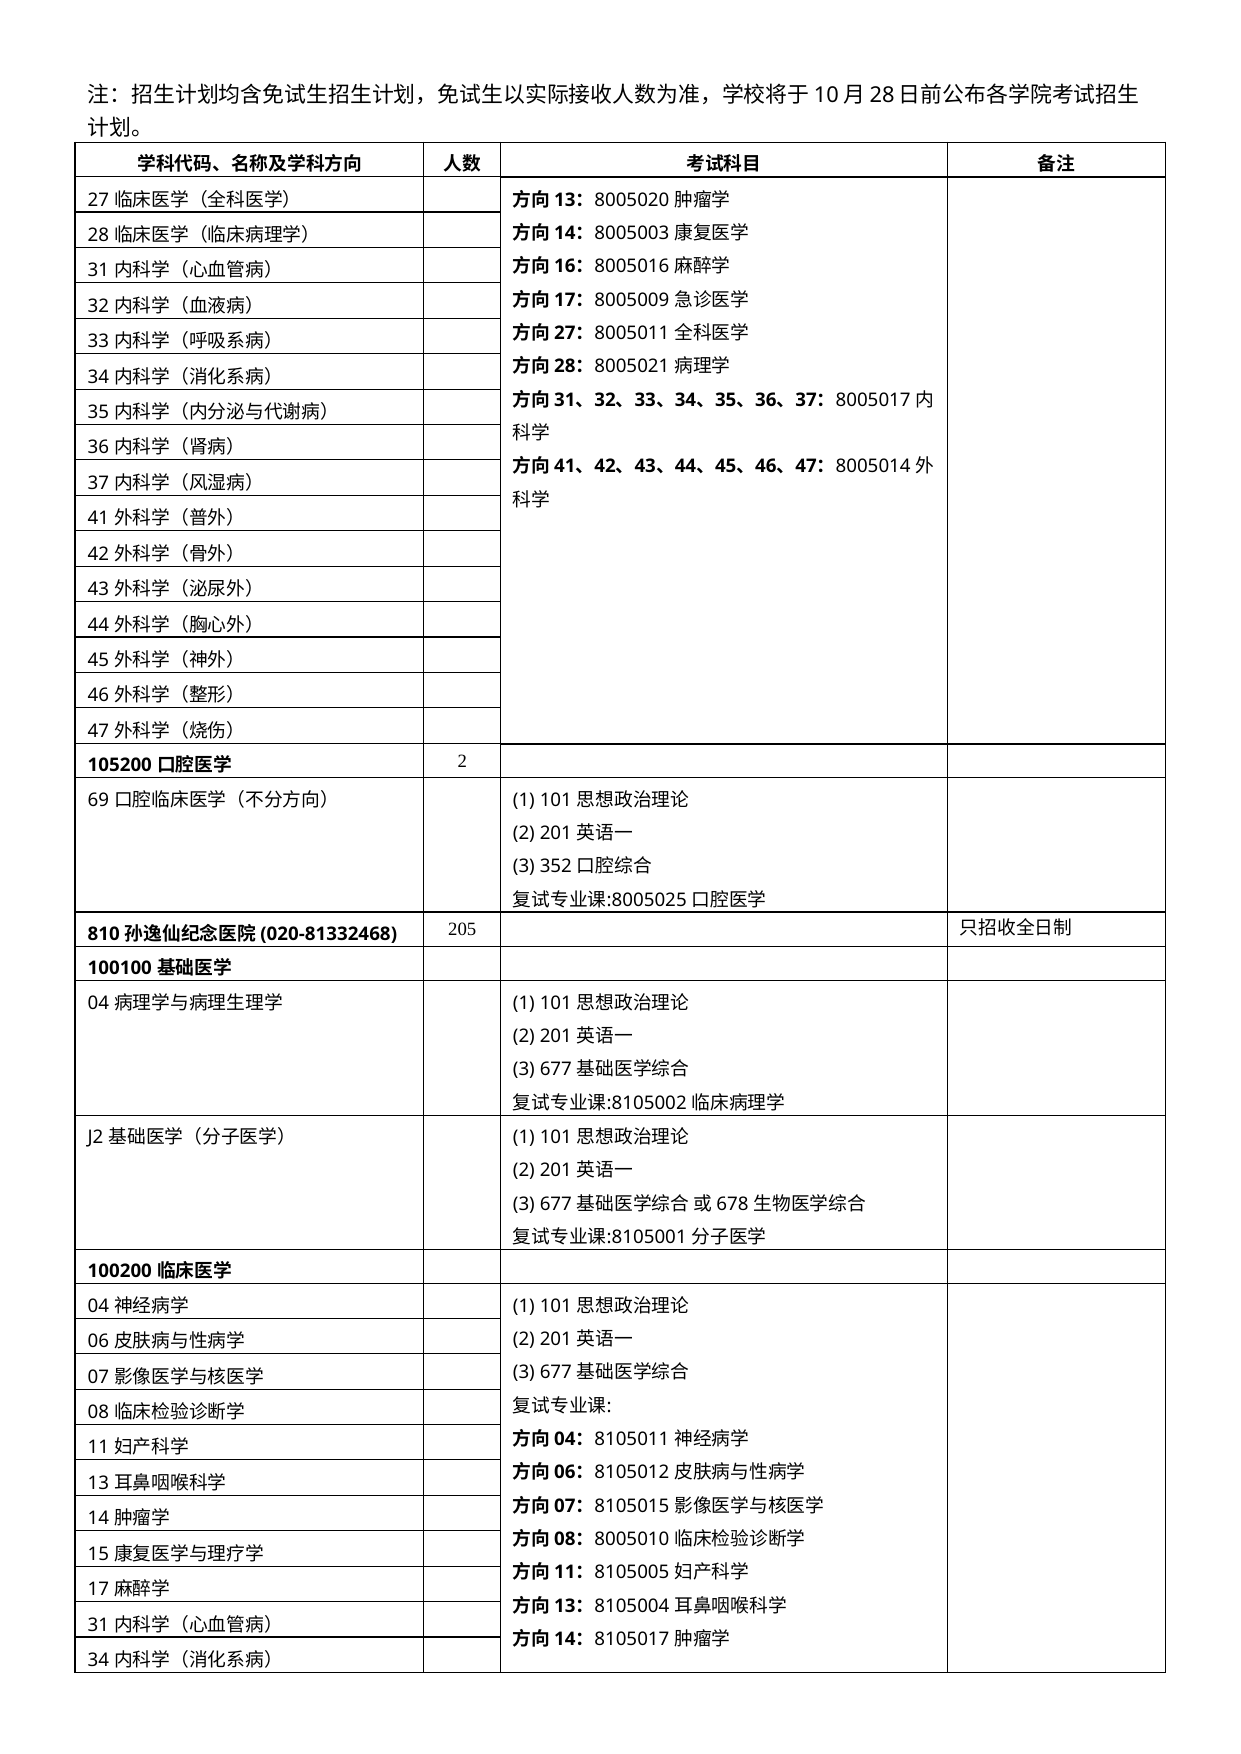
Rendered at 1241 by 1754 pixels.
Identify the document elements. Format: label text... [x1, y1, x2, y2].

table_cell 42 外科学（骨外） [76, 531, 423, 566]
table_cell [424, 1425, 500, 1459]
table_cell 31 内科学（心血管病） [76, 248, 423, 282]
table_cell 只招收全日制 [948, 913, 1165, 946]
table_cell [501, 947, 947, 980]
table_cell 04 神经病学 [76, 1284, 423, 1318]
table_cell [424, 1116, 500, 1249]
table_cell (1) 101 思想政治理论 (2) 201 英语一 (3) 677 基础医学综合 复试专业课: 方向04：8105011 神经病学 方向06：8105012 皮肤病与性病学 方向07：8105015 影像医学与核医学 方向08：8005010 临床检验诊断学 方向11：8105005 妇产科学 方向13：8105004 耳鼻咽喉科学 方向14：8105017 肿瘤学 方向15：8105007 康复医学与理疗学 方向17：8105009 麻醉学 方向31、34、35、36、37：8105010 内科学 方向41、42、43、44、45：8105013 外科学 [501, 1284, 947, 1672]
table_cell [424, 602, 500, 636]
table_cell [948, 1250, 1165, 1283]
table_cell 100100 基础医学 [76, 947, 423, 980]
table_cell 11 妇产科学 [76, 1425, 423, 1459]
table_cell [424, 1531, 500, 1566]
table_cell 37 内科学（风湿病） [76, 460, 423, 495]
table_cell 2 [424, 744, 500, 777]
table_cell 13 耳鼻咽喉科学 [76, 1460, 423, 1495]
table_cell [948, 1116, 1165, 1249]
table_cell 44 外科学（胸心外） [76, 602, 423, 636]
table_cell 考试科目 [501, 143, 947, 176]
table_cell 105200 口腔医学 [76, 744, 423, 777]
table_cell 810 孙逸仙纪念医院 (020-81332468) [76, 913, 423, 946]
table_cell (1) 101 思想政治理论 (2) 201 英语一 (3) 352 口腔综合 复试专业课:8005025 口腔医学 [501, 778, 947, 911]
table_cell 人数 [424, 143, 500, 176]
table_cell 34 内科学（消化系病） [76, 354, 423, 388]
table_cell [424, 1319, 500, 1353]
table_header 注：招生计划均含免试生招生计划，免试生以实际接收人数为准，学校将于10月28日前公布各学院考试招生计划。 [75, 75, 1165, 142]
table_cell 41 外科学（普外） [76, 496, 423, 530]
table_cell [424, 248, 500, 282]
table_cell [501, 745, 947, 777]
table_cell [424, 778, 500, 911]
table_cell [948, 745, 1165, 777]
table_cell (1) 101 思想政治理论 (2) 201 英语一 (3) 677 基础医学综合 复试专业课:8105002 临床病理学 [501, 981, 947, 1114]
table_cell 45 外科学（神外） [76, 638, 423, 672]
table_cell [424, 981, 500, 1114]
table_cell 36 内科学（肾病） [76, 425, 423, 459]
table_cell [424, 1460, 500, 1495]
table_cell [501, 1250, 947, 1283]
table_cell [501, 913, 947, 946]
table_cell [424, 1496, 500, 1530]
table_cell [424, 673, 500, 707]
table_cell [948, 947, 1165, 980]
table_cell 15 康复医学与理疗学 [76, 1531, 423, 1566]
table_cell 07 影像医学与核医学 [76, 1354, 423, 1388]
table_cell [424, 1638, 500, 1672]
table_cell J2 基础医学（分子医学） [76, 1116, 423, 1249]
table_cell [424, 1567, 500, 1601]
table_cell 04 病理学与病理生理学 [76, 981, 423, 1114]
table_cell 100200 临床医学 [76, 1250, 423, 1283]
table_cell [424, 496, 500, 530]
table_cell 学科代码、名称及学科方向 [76, 143, 423, 176]
table_cell [424, 1354, 500, 1388]
table_cell [424, 638, 500, 672]
table_cell 43 外科学（泌尿外） [76, 567, 423, 601]
table_cell 32 内科学（血液病） [76, 283, 423, 318]
table_cell 69 口腔临床医学（不分方向） [76, 778, 423, 911]
table_cell [424, 531, 500, 566]
table_cell 06 皮肤病与性病学 [76, 1319, 423, 1353]
table_cell 08 临床检验诊断学 [76, 1390, 423, 1424]
table_cell [424, 1602, 500, 1636]
table_cell [424, 213, 500, 247]
table_cell 205 [424, 913, 500, 946]
table_cell [424, 1250, 500, 1283]
table_cell 35 内科学（内分泌与代谢病） [76, 390, 423, 424]
table_cell 14 肿瘤学 [76, 1496, 423, 1530]
table_cell 33 内科学（呼吸系病） [76, 319, 423, 353]
table_cell [948, 1284, 1165, 1672]
table_cell 备注 [948, 143, 1165, 176]
table_cell 34 内科学（消化系病） [76, 1638, 423, 1672]
table_cell [424, 319, 500, 353]
table_cell [424, 708, 500, 743]
table_cell [424, 283, 500, 318]
table_cell [424, 390, 500, 424]
table_cell 46 外科学（整形） [76, 673, 423, 707]
table_cell 17 麻醉学 [76, 1567, 423, 1601]
table_cell [424, 425, 500, 459]
table_cell [424, 1390, 500, 1424]
table_cell [424, 947, 500, 980]
table_cell [424, 177, 500, 211]
table_cell (1) 101 思想政治理论 (2) 201 英语一 (3) 677 基础医学综合 或 678 生物医学综合 复试专业课:8105001 分子医学 [501, 1116, 947, 1249]
table_cell [424, 567, 500, 601]
table_cell 31 内科学（心血管病） [76, 1602, 423, 1636]
table_cell 28 临床医学（临床病理学） [76, 213, 423, 247]
table_cell [424, 1284, 500, 1318]
table_cell 47 外科学（烧伤） [76, 708, 423, 743]
table_cell [424, 460, 500, 495]
table_cell [948, 778, 1165, 911]
table_cell 27 临床医学（全科医学） [76, 177, 423, 211]
table_cell [948, 981, 1165, 1114]
table_cell [424, 354, 500, 388]
